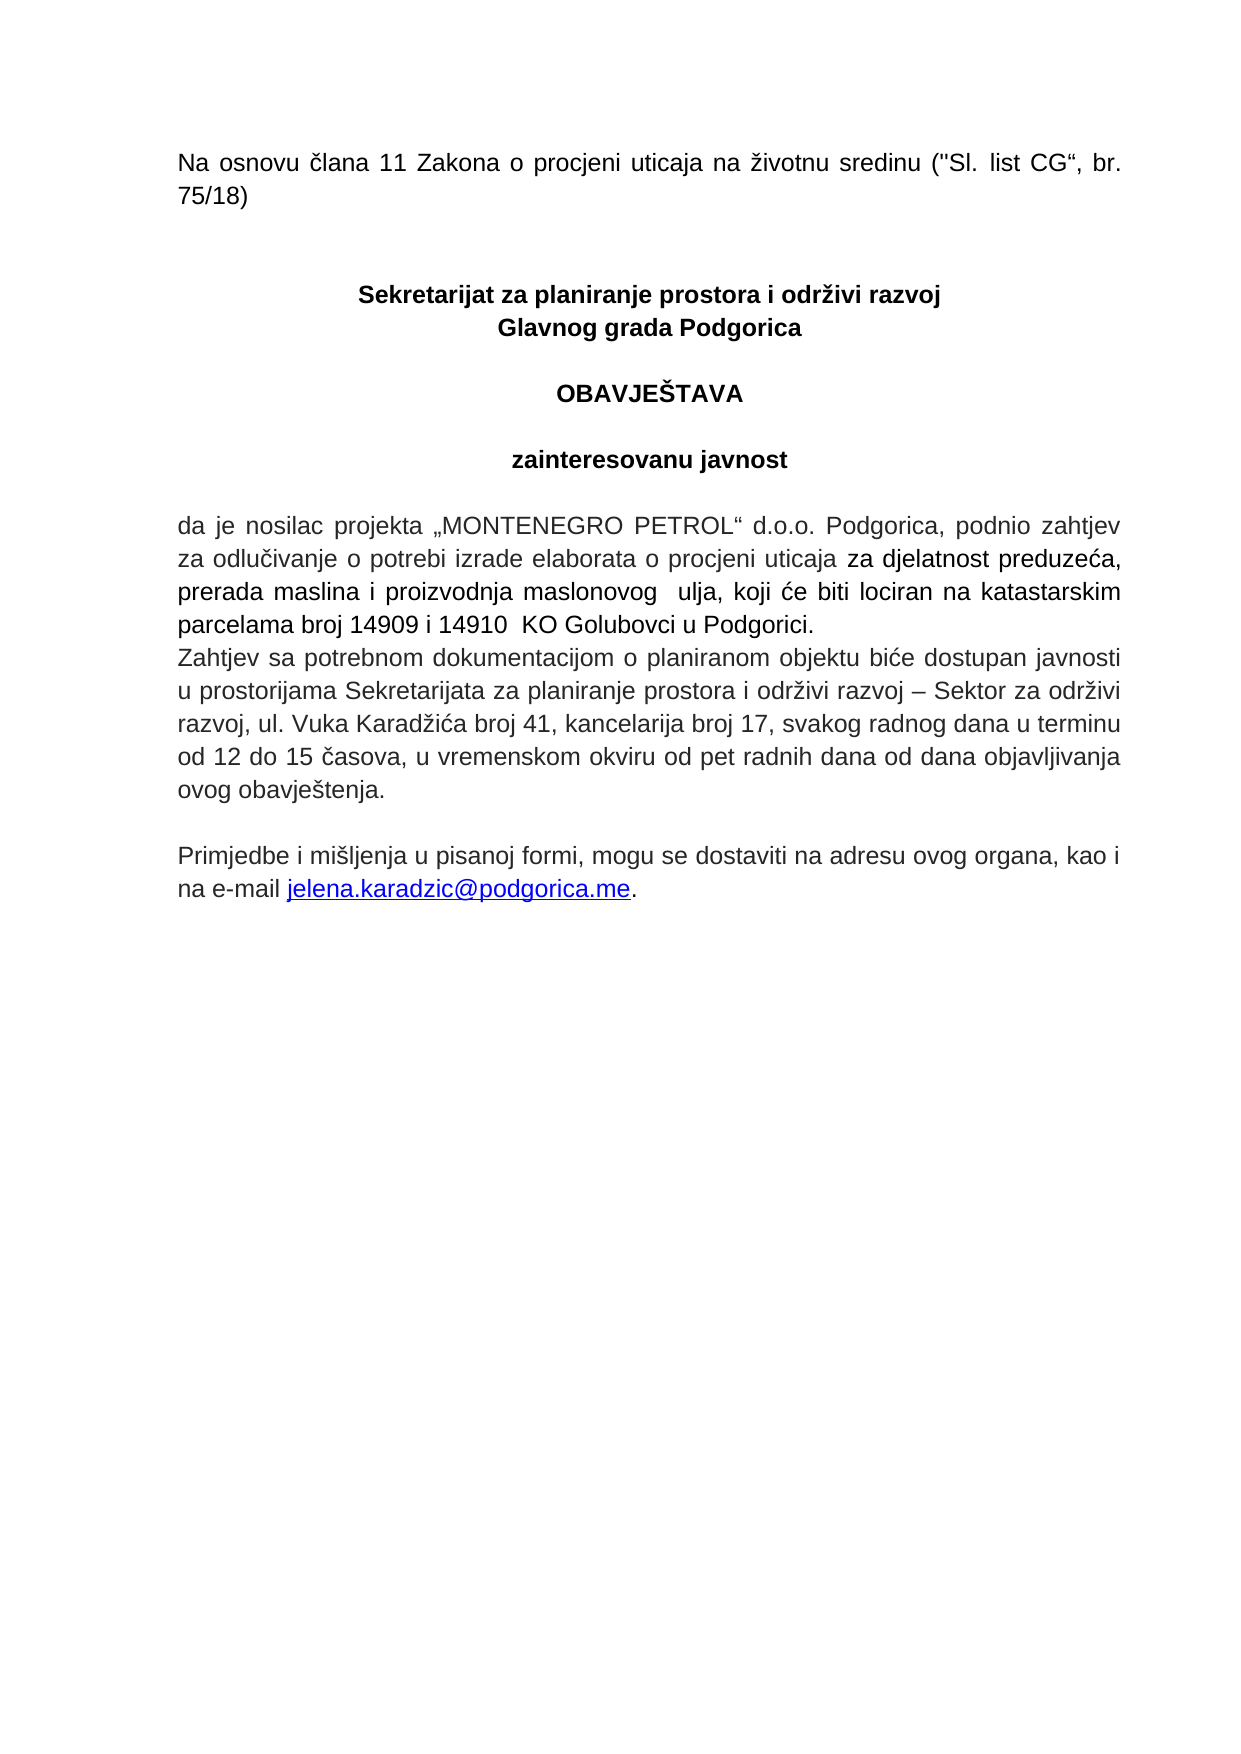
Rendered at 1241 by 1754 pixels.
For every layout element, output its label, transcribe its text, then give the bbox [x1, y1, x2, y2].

text Primjedbe i mišljenja u pisanoj formi, mogu se dostaviti na adresu ovog organa, kao i na e-mail jelena.karadzic@podgorica.me. [177, 841, 1122, 903]
text Glavnog grada Podgorica [177, 313, 1122, 341]
text da je nosilac projekta „MONTENEGRO PETROL“ d.o.o. Podgorica, podnio zahtjev za odlučivanje o potrebi izrade elaborata o procjeni uticaja za djelatnost preduzeća, prerada maslina i proizvodnja maslonovog ulja, koji će biti lociran na katastarskim parcelama broj 14909 i 14910 KO Golubovci u Podgorici. [177, 511, 1122, 639]
text Sekretarijat za planiranje prostora i održivi razvoj [177, 280, 1122, 308]
text OBAVJEŠTAVA [177, 379, 1122, 407]
text Zahtjev sa potrebnom dokumentacijom o planiranom objektu biće dostupan javnosti u prostorijama Sekretarijata za planiranje prostora i održivi razvoj – Sektor za održivi razvoj, ul. Vuka Karadžića broj 41, kancelarija broj 17, svakog radnog dana u terminu od 12 do 15 časova, u vremenskom okviru od pet radnih dana od dana objavljivanja ovog obavještenja. [177, 643, 1122, 804]
text Na osnovu člana 11 Zakona o procjeni uticaja na životnu sredinu (''Sl. list CG“, br. 75/18) [177, 148, 1122, 209]
text zainteresovanu javnost [177, 445, 1122, 473]
